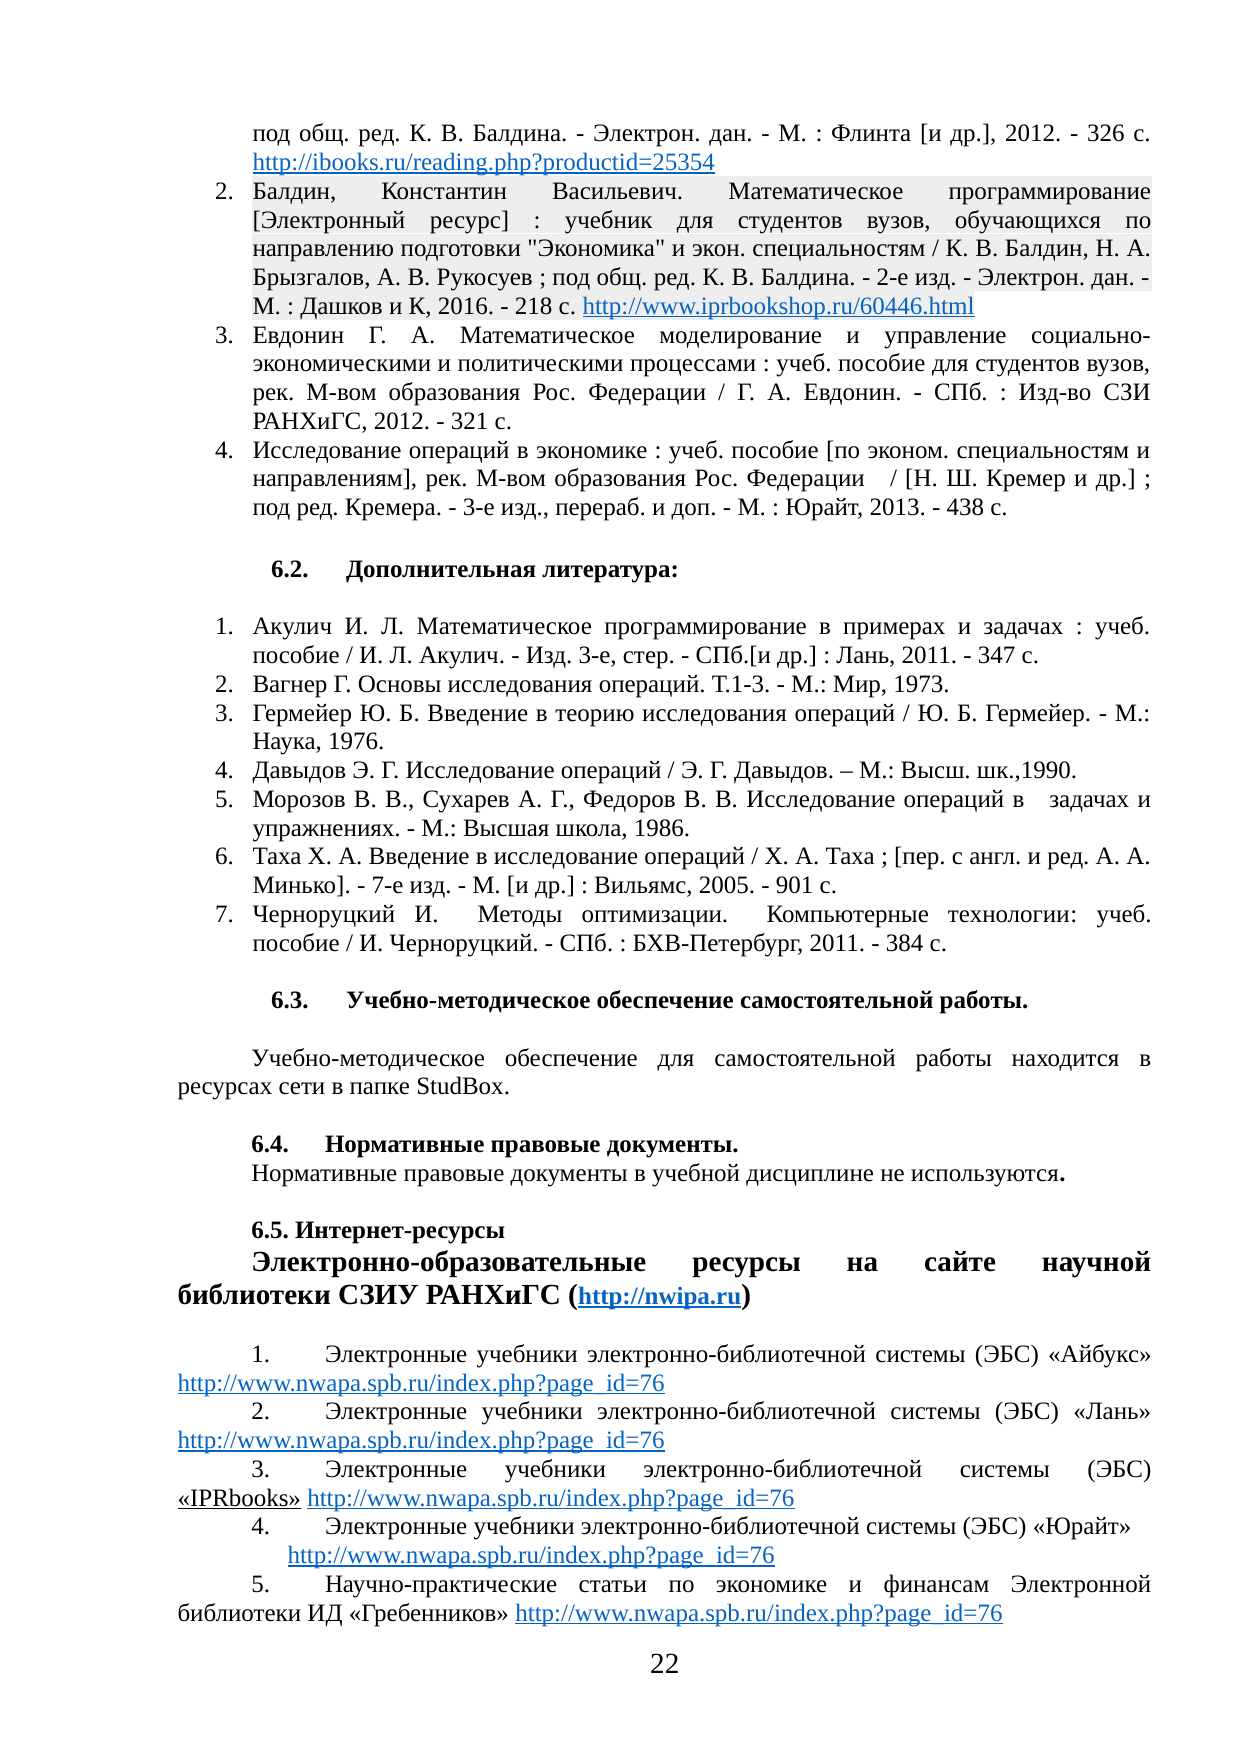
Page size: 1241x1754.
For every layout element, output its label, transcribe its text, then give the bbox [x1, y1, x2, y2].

list Электронные учебники электронно-библиотечной системы (ЭБС) «IPRbooks» http://www.nwapa.spb.ru/index.php?page_id=76 [177, 1454, 1152, 1511]
text http://www.nwapa.spb.ru/index.php?page_id=76 [177, 1540, 1152, 1569]
list Черноруцкий И. Методы оптимизации. Компьютерные технологии: учеб. пособие / И. Черноруцкий. - СПб. : БХВ-Петербург, 2011. - 384 с. [215, 899, 1152, 956]
list Научно-практические статьи по экономике и финансам Электронной библиотеки ИД «Гребенников» http://www.nwapa.spb.ru/index.php?page_id=76 [177, 1569, 1152, 1626]
list Таха Х. А. Введение в исследование операций / Х. А. Таха ; [пер. с англ. и ред. А. А. Минько]. - 7-е изд. - М. [и др.] : Вильямс, 2005. - 901 c. [215, 841, 1152, 899]
list Балдин, Константин Васильевич. Математическое программирование [Электронный ресурс] : учебник для студентов вузов, обучающихся по направлению подготовки "Экономика" и экон. специальностям / К. В. Балдин, Н. А. Брызгалов, А. В. Рукосуев ; под общ. ред. К. В. Балдина. - 2-е изд. - Электрон. дан. - М. : Дашков и К, 2016. - 218 c. http://www.iprbookshop.ru/60446.html [215, 176, 1152, 320]
list Учебно-методическое обеспечение самостоятельной работы. [271, 985, 1152, 1014]
list Электронные учебники электронно-библиотечной системы (ЭБС) «Айбукс» http://www.nwapa.spb.ru/index.php?page_id=76 [177, 1339, 1152, 1396]
subtitle Дополнительная литература: [271, 554, 1152, 583]
subtitle 6.5. Интернет-ресурсы [177, 1215, 1152, 1244]
list Акулич И. Л. Математическое программирование в примерах и задачах : учеб. пособие / И. Л. Акулич. - Изд. 3-е, стер. - СПб.[и др.] : Лань, 2011. - 347 c. [215, 611, 1152, 669]
list Давыдов Э. Г. Исследование операций / Э. Г. Давыдов. – М.: Высш. шк.,1990. [215, 755, 1152, 784]
list Морозов В. В., Сухарев А. Г., Федоров В. В. Исследование операций в задачах и упражнениях. - М.: Высшая школа, 1986. [215, 784, 1152, 841]
list Гермейер Ю. Б. Введение в теорию исследования операций / Ю. Б. Гермейер. - М.: Наука, 1976. [215, 698, 1152, 755]
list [215, 118, 1152, 176]
list Вагнер Г. Основы исследования операций. Т.1-3. - М.: Мир, 1973. [215, 669, 1152, 698]
text Учебно-методическое обеспечение для самостоятельной работы находится в ресурсах сети в папке StudBox. [177, 1043, 1152, 1100]
list Электронные учебники электронно-библиотечной системы (ЭБС) «Юрайт» [177, 1511, 1152, 1540]
list Нормативные правовые документы в учебной дисциплине не используются. [177, 1158, 1152, 1186]
subtitle Электронно-образовательные ресурсы на сайте научной библиотеки СЗИУ РАНХиГС (http://nwipa.ru) [177, 1244, 1152, 1311]
list Нормативные правовые документы. [177, 1129, 1152, 1158]
list Евдонин Г. А. Математическое моделирование и управление социально-экономическими и политическими процессами : учеб. пособие для студентов вузов, рек. М-вом образования Рос. Федерации / Г. А. Евдонин. - СПб. : Изд-во СЗИ РАНХиГС, 2012. - 321 c. [215, 320, 1152, 435]
list Исследование операций в экономике : учеб. пособие [по эконом. специальностям и направлениям], рек. М-вом образования Рос. Федерации / [Н. Ш. Кремер и др.] ; под ред. Кремера. - 3-е изд., перераб. и доп. - М. : Юрайт, 2013. - 438 c. [215, 435, 1152, 521]
list Электронные учебники электронно-библиотечной системы (ЭБС) «Лань» http://www.nwapa.spb.ru/index.php?page_id=76 [177, 1396, 1152, 1454]
